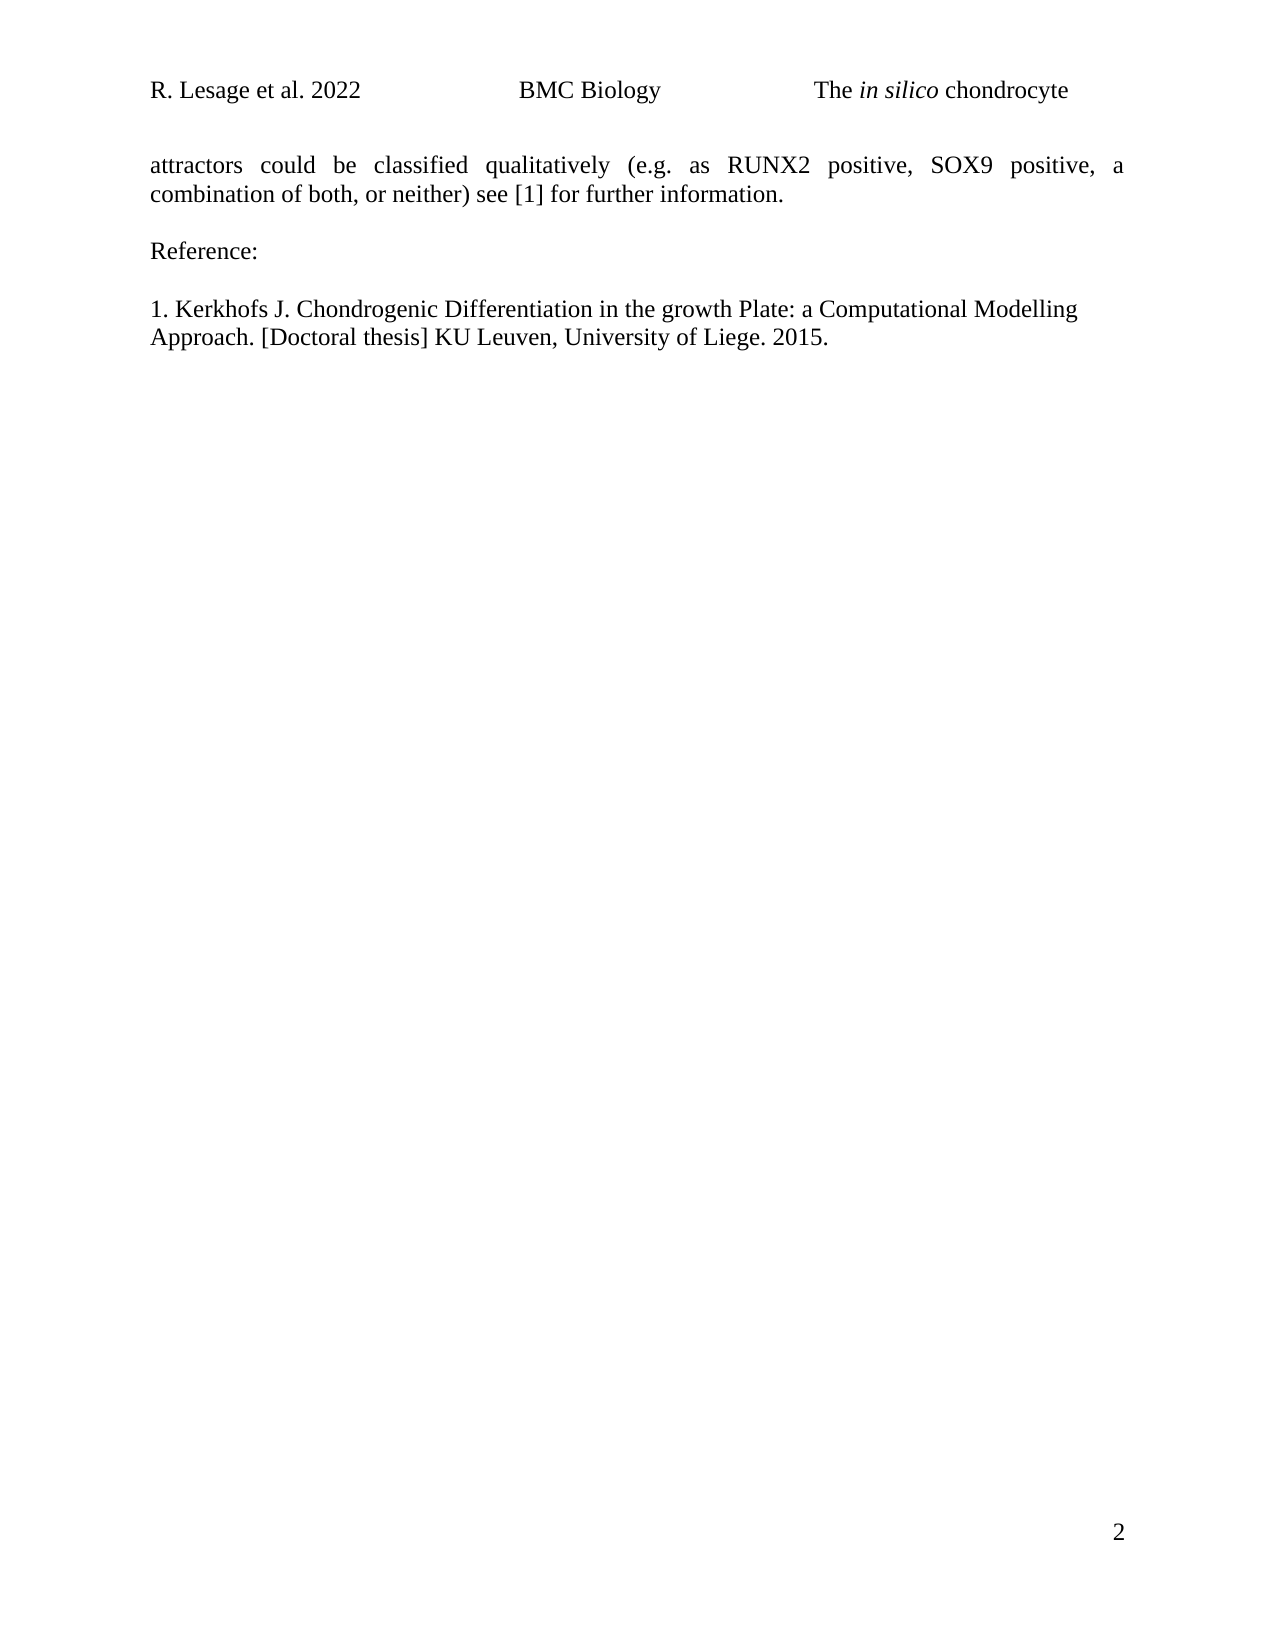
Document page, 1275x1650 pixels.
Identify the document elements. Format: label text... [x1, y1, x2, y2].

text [150, 150, 1125, 207]
text Reference: [150, 236, 1125, 265]
